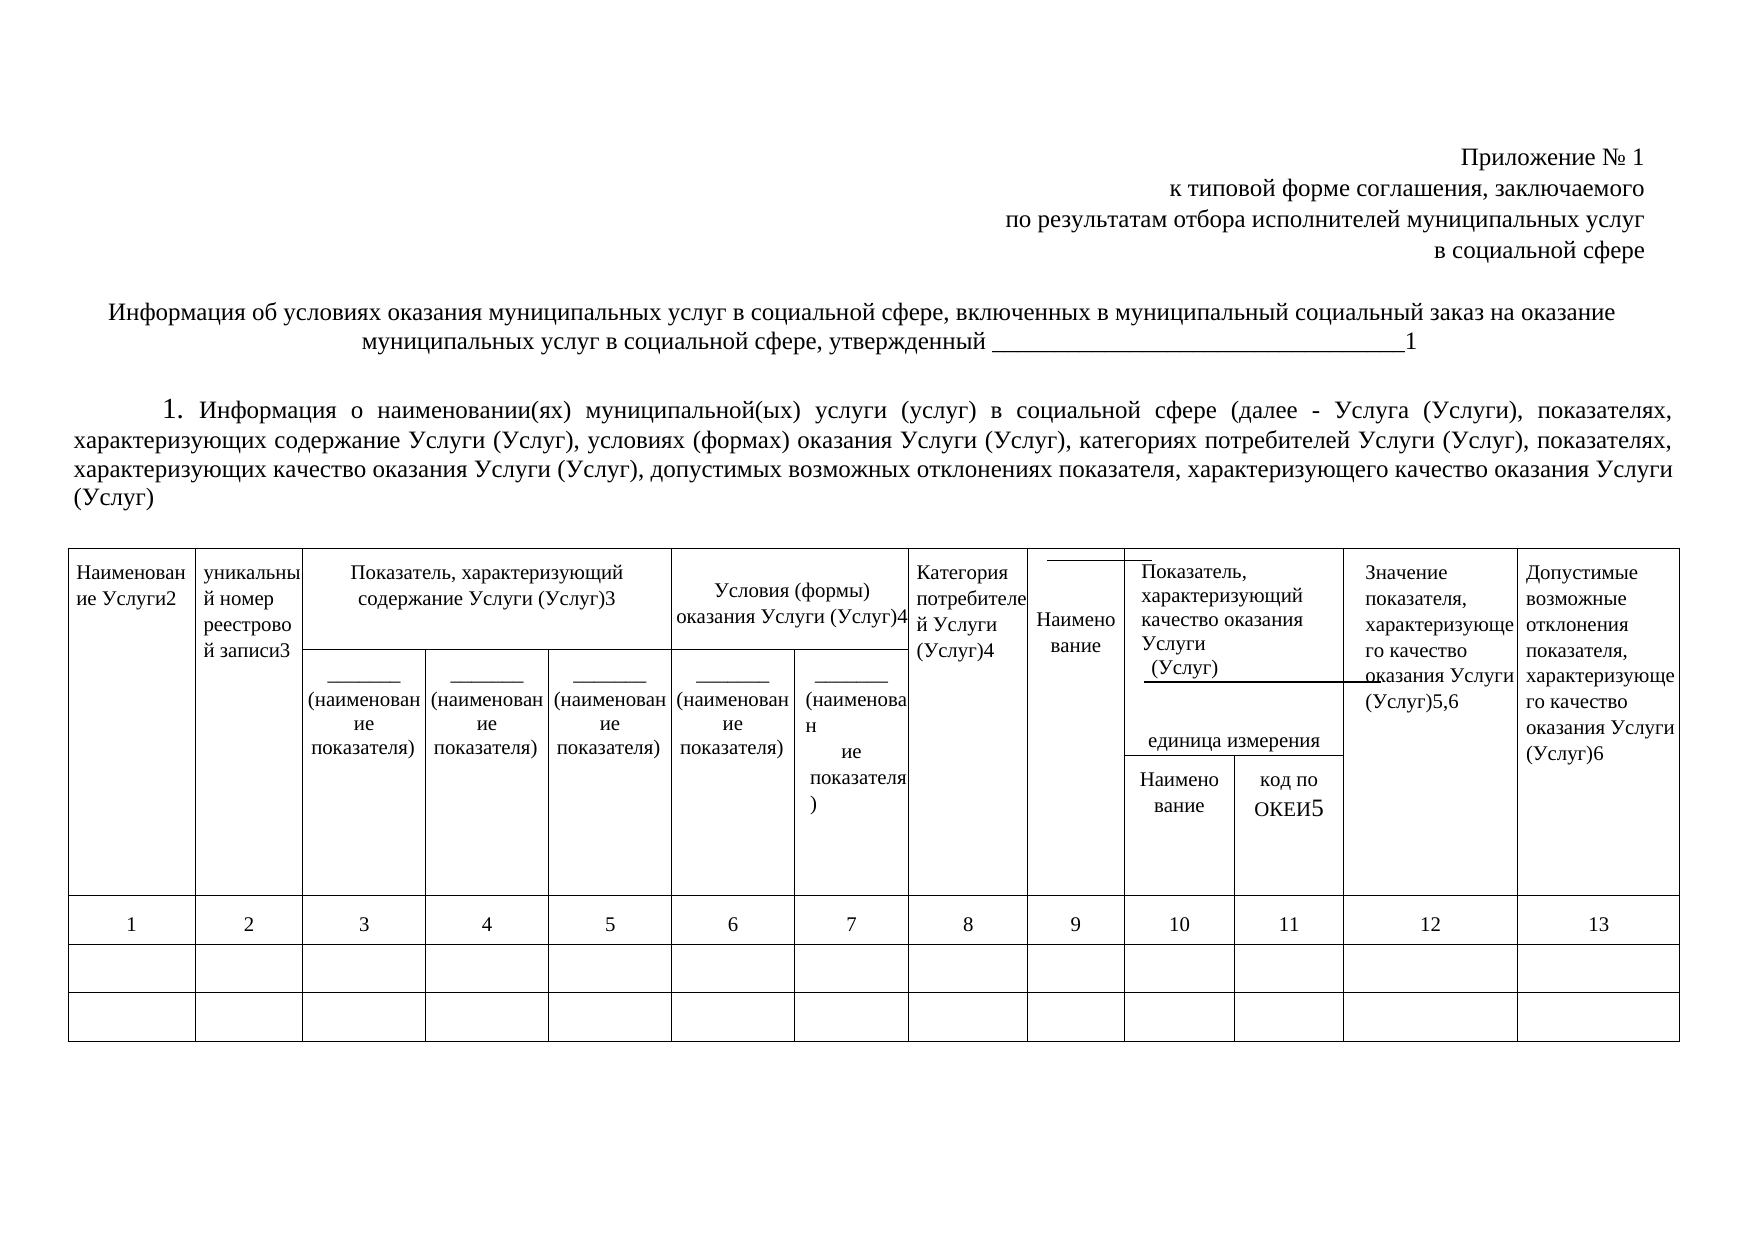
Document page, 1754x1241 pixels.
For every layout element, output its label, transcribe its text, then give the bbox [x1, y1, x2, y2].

table_cell [426, 993, 548, 1041]
table_header Наимено вание [1028, 549, 1124, 895]
table_cell [1344, 993, 1517, 1041]
table_cell [909, 993, 1027, 1041]
table_cell [1235, 945, 1343, 992]
table_cell 1 [69, 896, 195, 943]
table_cell _______ (наименование показателя) [303, 650, 425, 895]
table_header уникальный номер реестровой записи3 [196, 549, 302, 895]
table_cell [1518, 993, 1679, 1041]
table_cell 12 [1344, 896, 1517, 943]
table_cell [69, 993, 195, 1041]
table_cell [672, 945, 794, 992]
table_cell 9 [1028, 896, 1124, 943]
table_cell [795, 993, 908, 1041]
table_cell _______ (наименование показателя) [549, 650, 671, 895]
table_cell [795, 945, 908, 992]
table_cell [1235, 993, 1343, 1041]
table_cell 11 [1235, 896, 1343, 943]
table_cell код по ОКЕИ5 [1235, 756, 1343, 895]
table_cell 2 [196, 896, 302, 943]
text Информация об условиях оказания муниципальных услуг в социальной сфере, включенных в муниципальный социальный заказ на оказание муниципальных услуг в социальной сфере, утвержденный _________________________________1 [45, 297, 1679, 355]
table_cell [1125, 945, 1234, 992]
table_cell [69, 945, 195, 992]
table_cell [1344, 945, 1517, 992]
table_cell 10 [1125, 896, 1234, 943]
text 1. Информация о наименовании(ях) муниципальной(ых) услуги (услуг) в социальной сфере (далее - Услуга (Услуги), показателях, характеризующих содержание Услуги (Услуг), условиях (формах) оказания Услуги (Услуг), категориях потребителей Услуги (Услуг), показателях, характеризующих качество оказания Услуги (Услуг), допустимых возможных отклонениях показателя, характеризующего качество оказания Услуги (Услуг) [73, 391, 1674, 511]
table_cell Наимено вание [1125, 756, 1234, 895]
table_cell 3 [303, 896, 425, 943]
table_cell _______ (наименование показателя) [426, 650, 548, 895]
table_cell [549, 993, 671, 1041]
table_cell 4 [426, 896, 548, 943]
table_cell [1518, 945, 1679, 992]
table_cell 8 [909, 896, 1027, 943]
table_cell 5 [549, 896, 671, 943]
table_cell [1125, 993, 1234, 1041]
table_cell [303, 993, 425, 1041]
table_cell 6 [672, 896, 794, 943]
table_header Показатель, характеризующий качество оказания Услуги (Услуг) единица измерения [1125, 549, 1343, 755]
table_header Категория потребителей Услуги (Услуг)4 [909, 549, 1027, 895]
table_header Показатель, характеризующий содержание Услуги (Услуг)3 [303, 549, 671, 649]
text к типовой форме соглашения, заключаемого [74, 173, 1645, 202]
table_cell [549, 945, 671, 992]
table_cell [426, 945, 548, 992]
table_cell [672, 993, 794, 1041]
table_cell _______ (наименован ие показателя) [795, 650, 908, 895]
table_cell _______ (наименование показателя) [672, 650, 794, 895]
table_cell [196, 945, 302, 992]
table_cell [1028, 993, 1124, 1041]
table_cell 13 [1518, 896, 1679, 943]
table_cell [303, 945, 425, 992]
table_header Допустимые возможные отклонения показателя, характеризующего качество оказания Услуги (Услуг)6 [1518, 549, 1679, 895]
table_header Значение показателя, характеризующего качество оказания Услуги (Услуг)5,6 [1344, 549, 1517, 895]
text по результатам отбора исполнителей муниципальных услуг [74, 204, 1645, 233]
table_cell 7 [795, 896, 908, 943]
table_header Наименование Услуги2 [69, 549, 195, 895]
table_header Условия (формы) оказания Услуги (Услуг)4 [672, 549, 908, 649]
text в социальной сфере [74, 235, 1645, 264]
table_cell [909, 945, 1027, 992]
text Приложение № 1 [75, 142, 1644, 171]
table_cell [196, 993, 302, 1041]
table_cell [1028, 945, 1124, 992]
